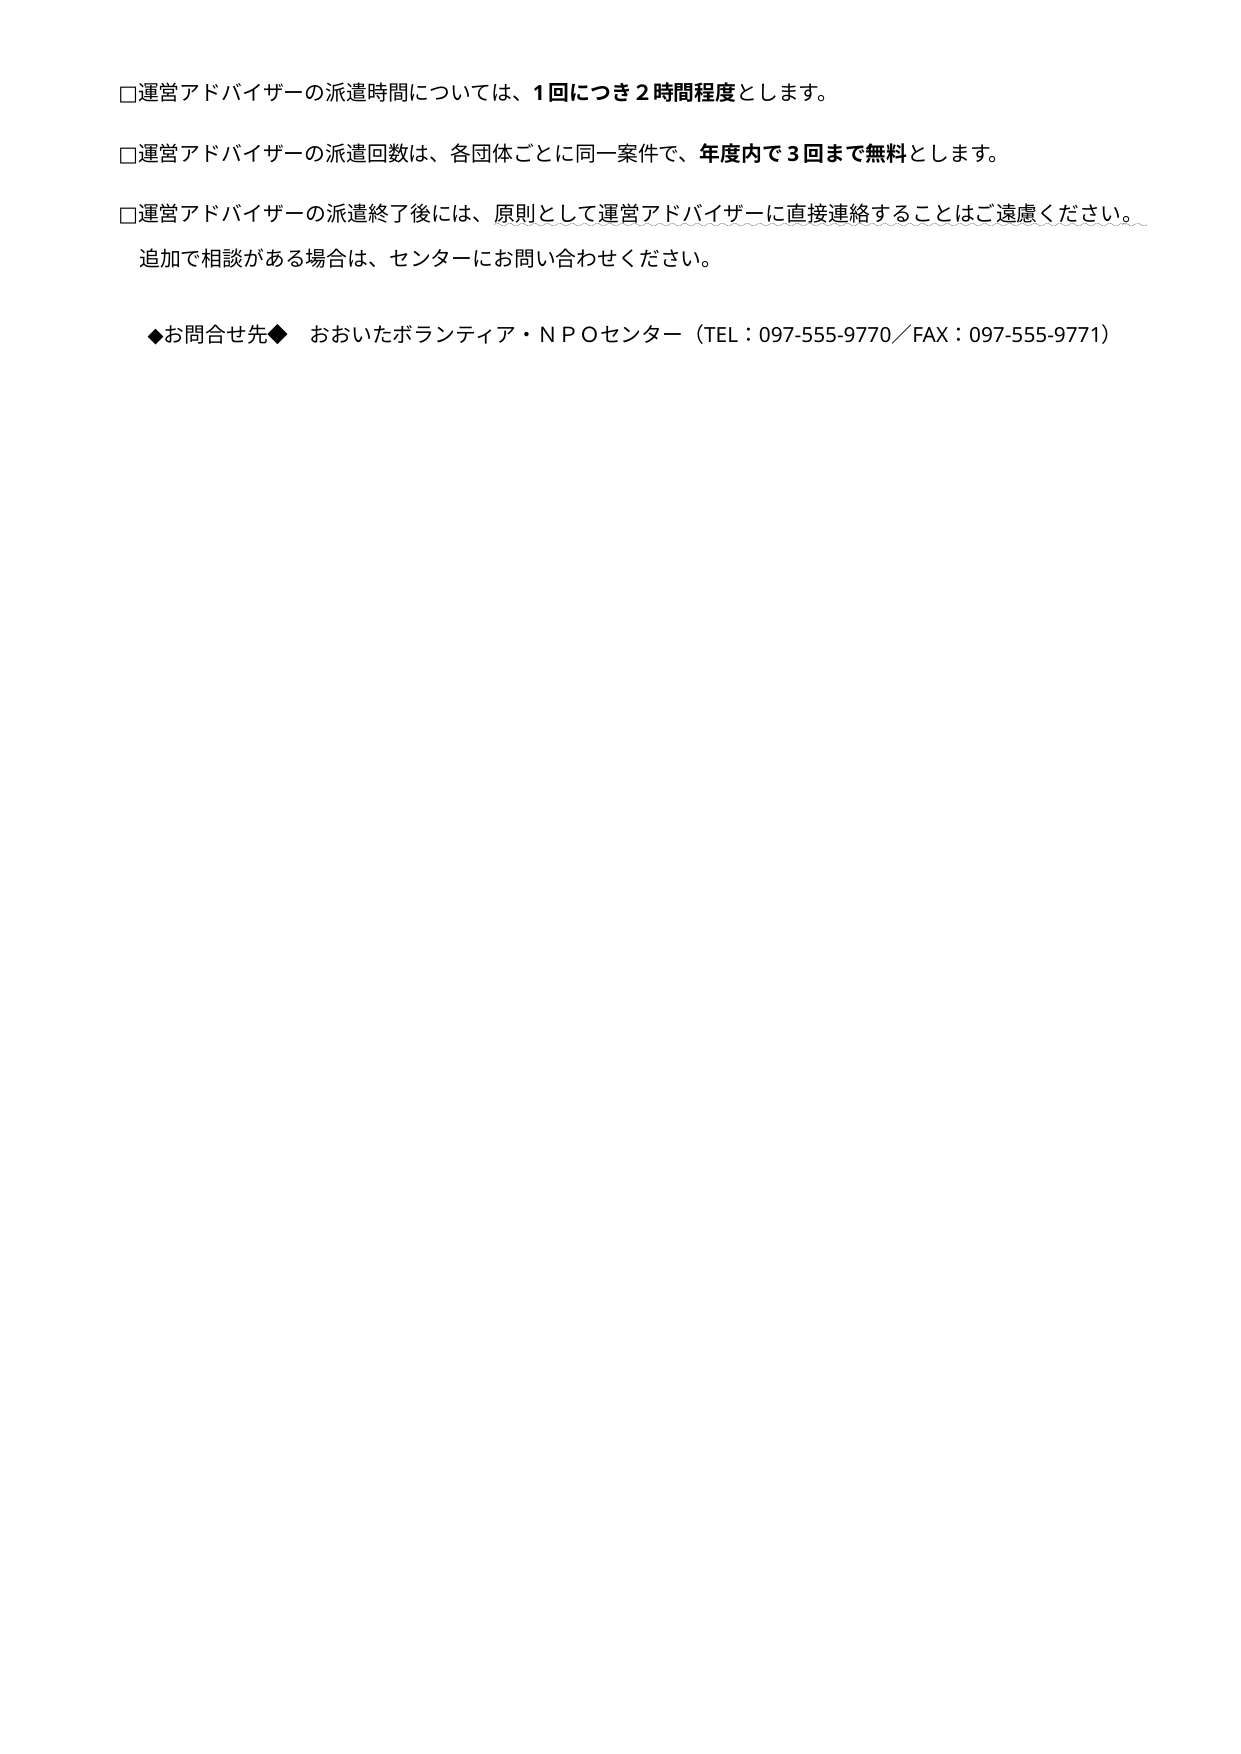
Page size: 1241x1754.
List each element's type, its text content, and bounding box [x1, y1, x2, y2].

text □運営アドバイザーの派遣時間については、1回につき２時間程度とします。 [118, 61, 1122, 122]
text ◆お問合せ先◆ おおいたボランティア・ＮＰＯセンター（TEL：097-555-9770／FAX：097-555-9771） [118, 303, 1122, 363]
text □運営アドバイザーの派遣回数は、各団体ごとに同一案件で、年度内で3回まで無料とします。 [118, 122, 1122, 182]
text □運営アドバイザーの派遣終了後には、原則として運営アドバイザーに直接連絡することはご遠慮ください。追加で相談がある場合は、センターにお問い合わせください。 [118, 182, 1122, 273]
